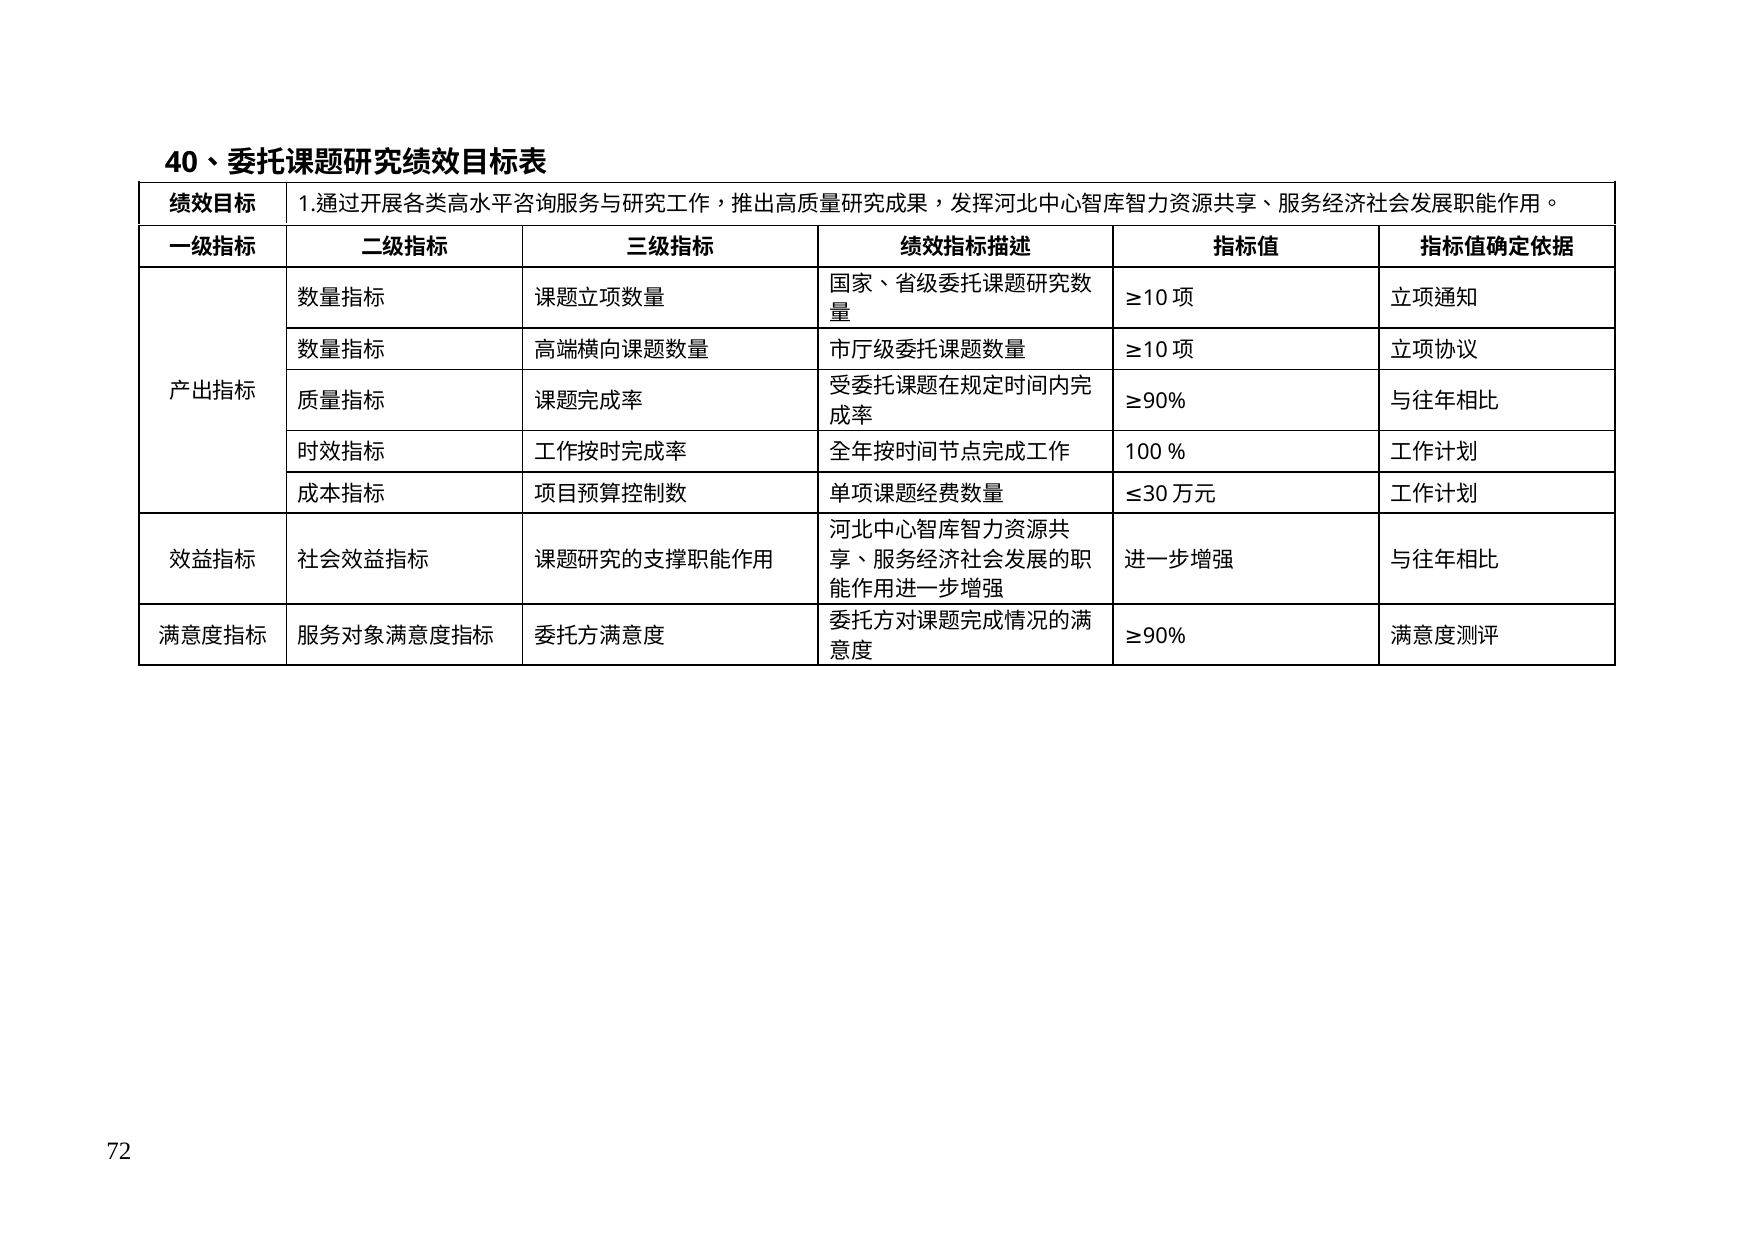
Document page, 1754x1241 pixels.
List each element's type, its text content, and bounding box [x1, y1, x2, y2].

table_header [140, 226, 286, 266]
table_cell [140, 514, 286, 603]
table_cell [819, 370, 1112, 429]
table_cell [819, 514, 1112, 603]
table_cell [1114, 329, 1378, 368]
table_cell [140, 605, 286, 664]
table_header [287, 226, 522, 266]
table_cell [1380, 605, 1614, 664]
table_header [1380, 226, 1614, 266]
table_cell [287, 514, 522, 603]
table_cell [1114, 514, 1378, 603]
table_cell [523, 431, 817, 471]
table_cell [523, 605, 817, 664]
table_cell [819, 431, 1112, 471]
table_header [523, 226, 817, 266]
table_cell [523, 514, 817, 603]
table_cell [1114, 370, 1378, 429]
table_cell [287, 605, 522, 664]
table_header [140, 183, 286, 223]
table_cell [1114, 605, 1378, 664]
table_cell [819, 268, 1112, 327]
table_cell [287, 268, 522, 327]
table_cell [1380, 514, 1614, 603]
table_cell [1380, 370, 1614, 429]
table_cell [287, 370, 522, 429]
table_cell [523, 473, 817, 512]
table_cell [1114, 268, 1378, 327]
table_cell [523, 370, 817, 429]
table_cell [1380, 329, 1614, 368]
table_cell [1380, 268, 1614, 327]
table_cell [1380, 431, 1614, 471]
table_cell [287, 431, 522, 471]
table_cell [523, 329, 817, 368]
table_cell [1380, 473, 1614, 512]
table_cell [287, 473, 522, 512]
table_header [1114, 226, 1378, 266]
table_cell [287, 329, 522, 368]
text 40、委托课题研究绩效目标表 [106, 142, 1648, 181]
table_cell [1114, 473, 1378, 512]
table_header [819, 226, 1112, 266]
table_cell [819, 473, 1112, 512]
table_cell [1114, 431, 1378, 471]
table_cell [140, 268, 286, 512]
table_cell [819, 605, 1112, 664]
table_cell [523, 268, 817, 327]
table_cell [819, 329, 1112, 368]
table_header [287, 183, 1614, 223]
